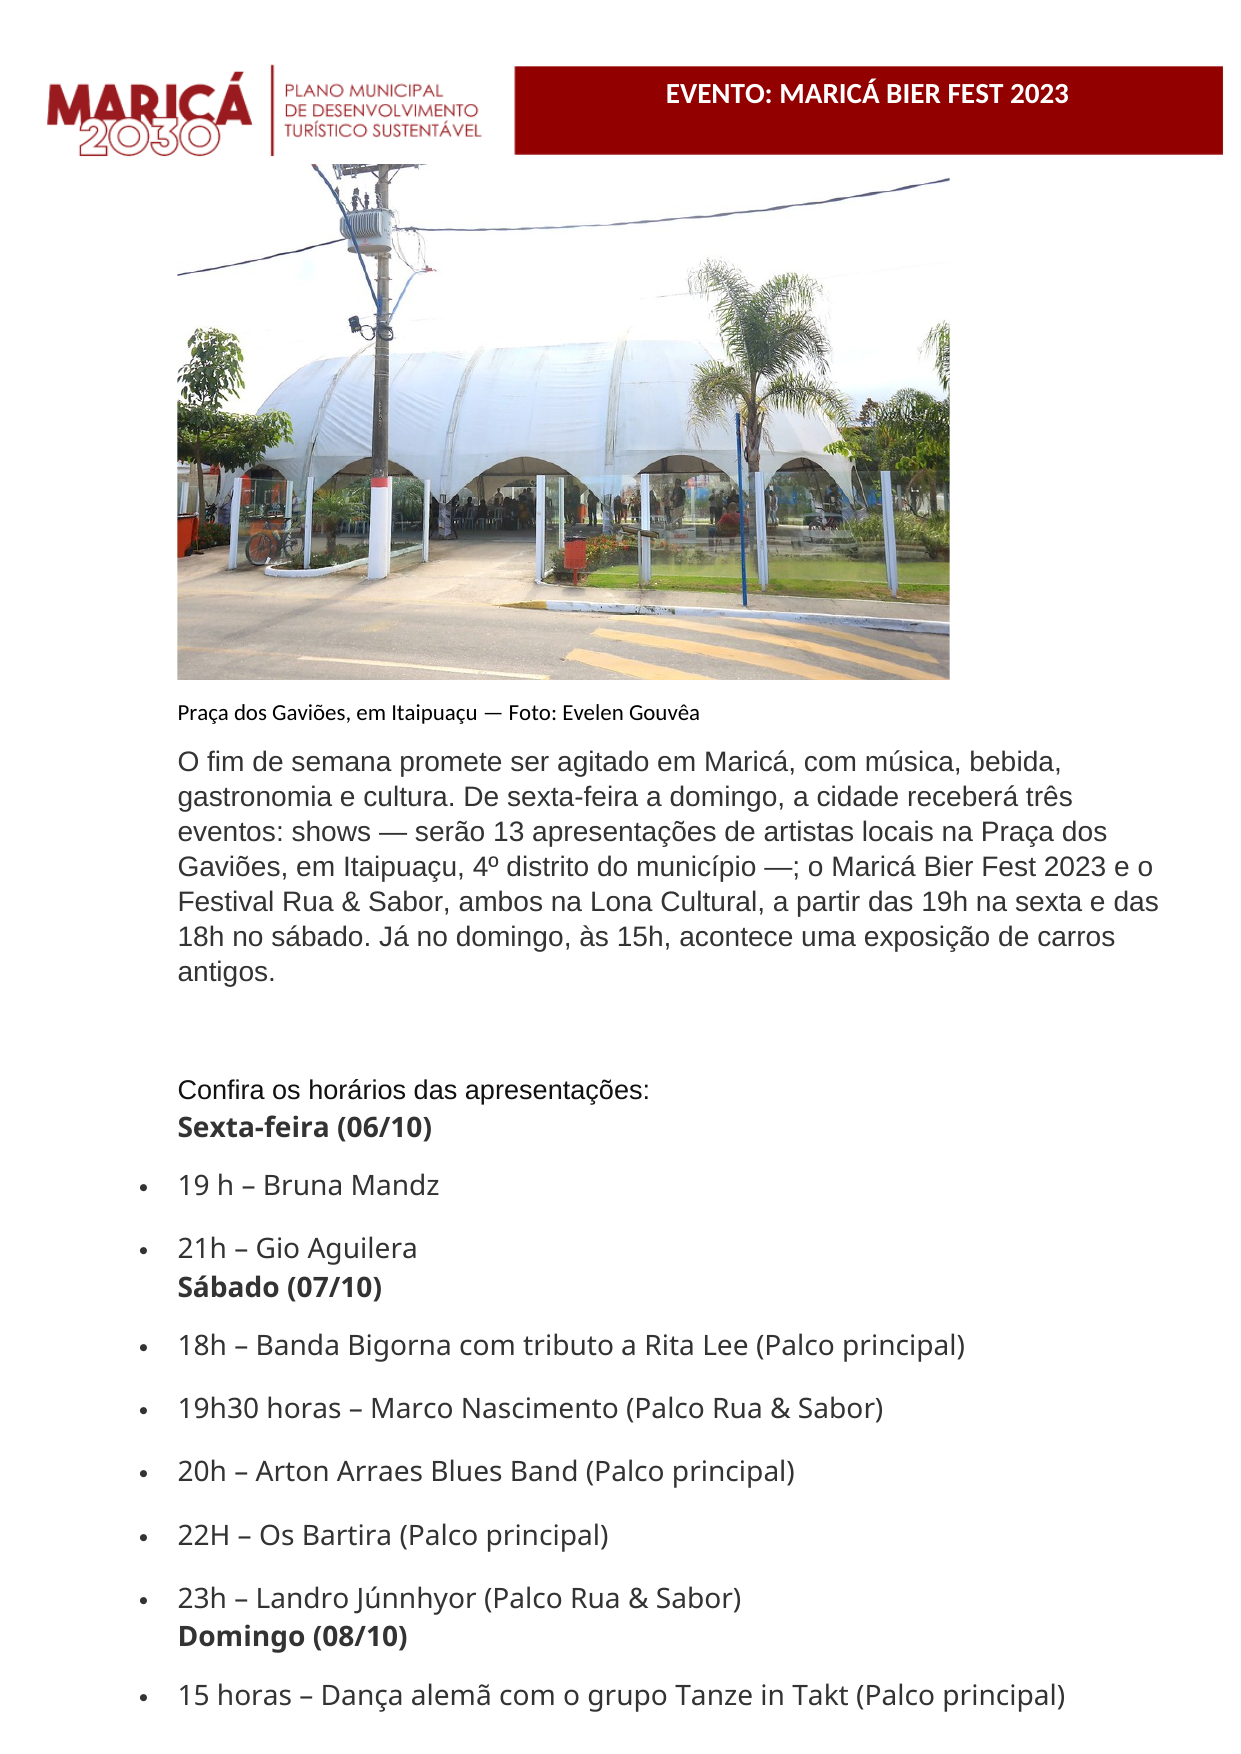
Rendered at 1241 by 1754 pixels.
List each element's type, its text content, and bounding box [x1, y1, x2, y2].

list 18h – Banda Bigorna com tributo a Rita Lee (Palco principal) [140, 1325, 1181, 1363]
list 23h – Landro Júnnhyor (Palco Rua & Sabor) [140, 1578, 1181, 1617]
subtitle Confira os horários das apresentações: [177, 1074, 1181, 1105]
text O fim de semana promete ser agitado em Maricá, com música, bebida, gastronomia e cultura. De sexta-feira a domingo, a cidade receberá três eventos: shows — serão 13 apresentações de artistas locais na Praça dos Gaviões, em Itaipuaçu, 4º distrito do município —; o Maricá Bier Fest 2023 e o Festival Rua & Sabor, ambos na Lona Cultural, a partir das 19h na sexta e das 18h no sábado. Já no domingo, às 15h, acontece uma exposição de carros antigos. [177, 745, 1181, 987]
list 15 horas – Dança alemã com o grupo Tanze in Takt (Palco principal) [140, 1675, 1181, 1713]
list 19h30 horas – Marco Nascimento (Palco Rua & Sabor) [140, 1388, 1181, 1427]
text Praça dos Gaviões, em Itaipuaçu — Foto: Evelen Gouvêa [177, 698, 1181, 726]
text Sexta-feira (06/10) [177, 1107, 1181, 1146]
picture [3, 8, 1241, 680]
text Sábado (07/10) [177, 1267, 1181, 1305]
list 21h – Gio Aguilera [140, 1229, 1181, 1267]
text Domingo (08/10) [177, 1617, 1181, 1655]
list 22H – Os Bartira (Palco principal) [140, 1515, 1181, 1553]
list 19 h – Bruna Mandz [140, 1165, 1181, 1204]
list 20h – Arton Arraes Blues Band (Palco principal) [140, 1452, 1181, 1490]
